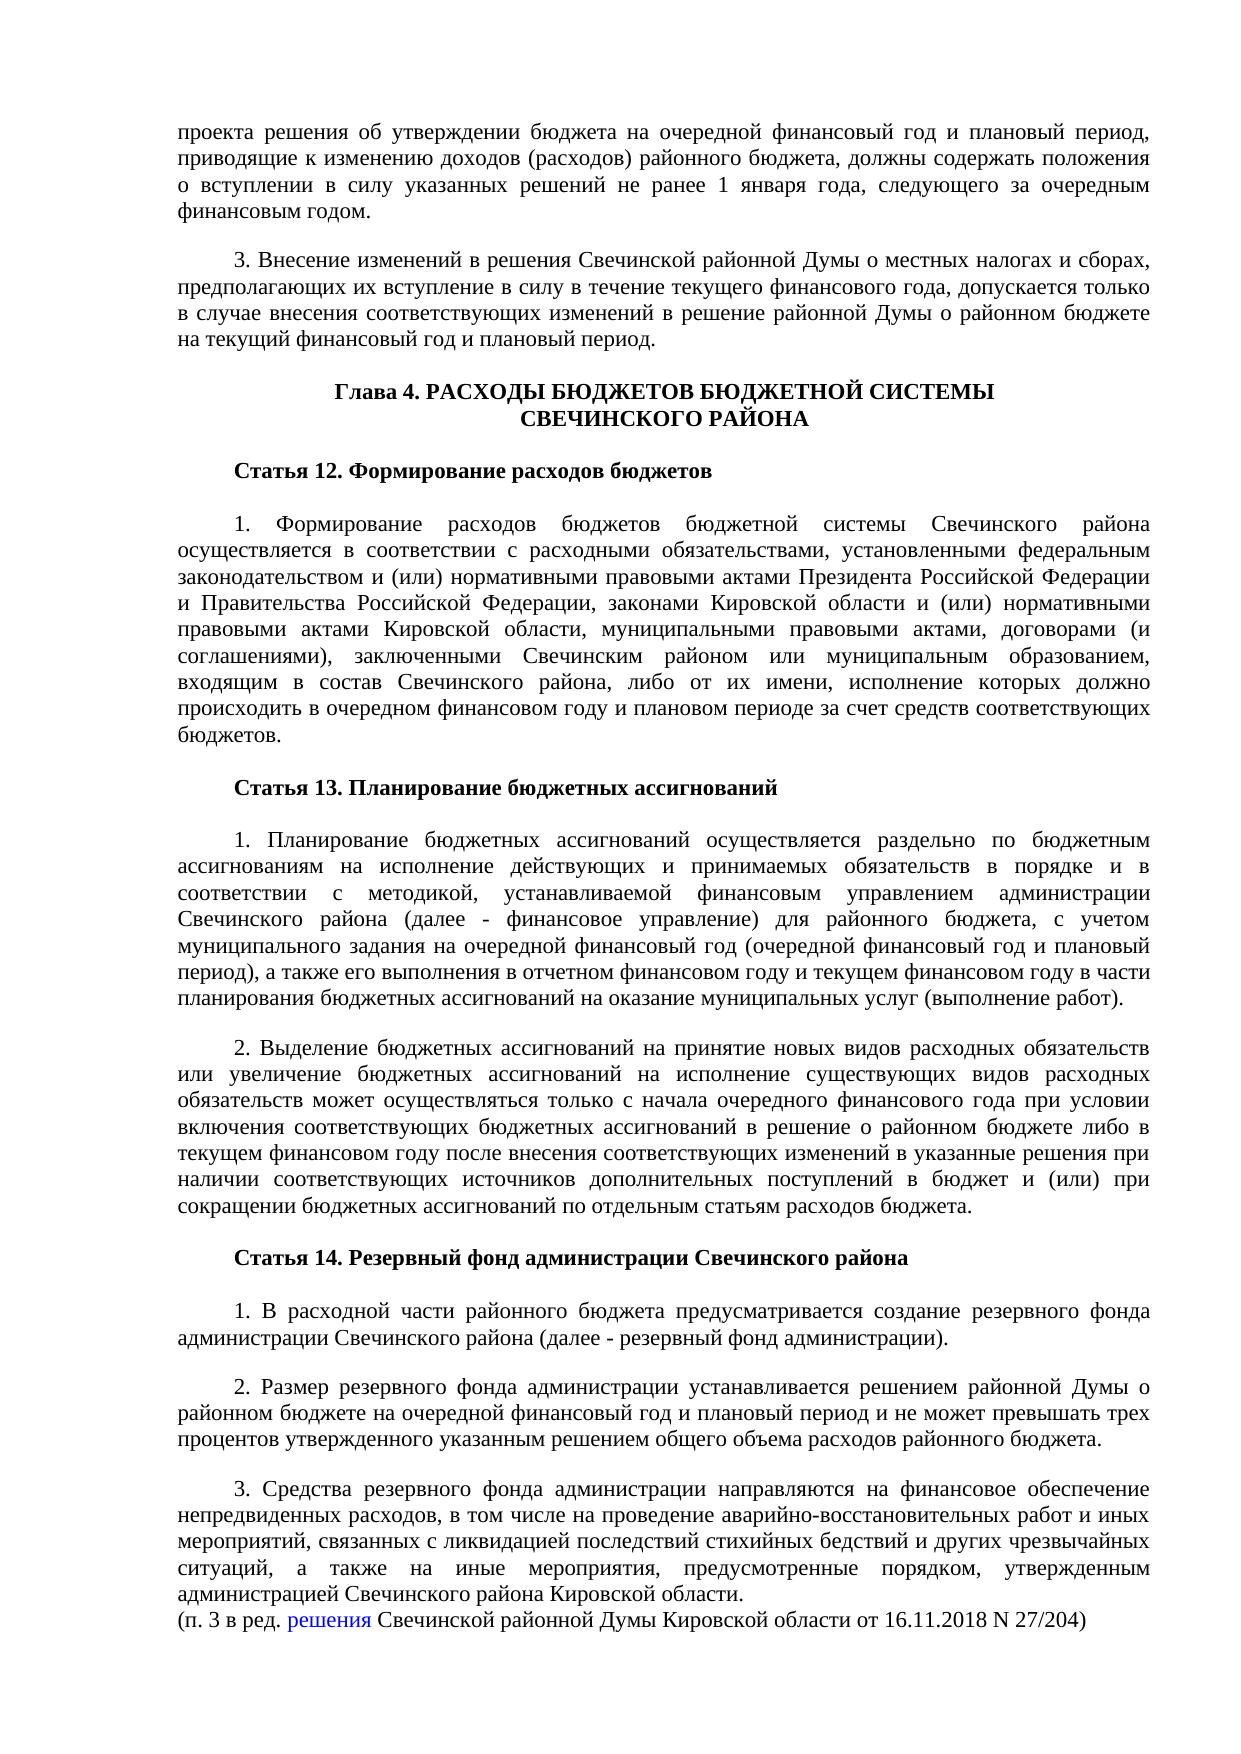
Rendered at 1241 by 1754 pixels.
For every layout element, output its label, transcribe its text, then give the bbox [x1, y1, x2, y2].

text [177, 118, 1152, 223]
text (п. 3 в ред. решения Свечинской районной Думы Кировской области от 16.11.2018 N 27/204) [177, 1607, 1152, 1633]
title СВЕЧИНСКОГО РАЙОНА [177, 404, 1152, 431]
text 3. Внесение изменений в решения Свечинской районной Думы о местных налогах и сборах, предполагающих их вступление в силу в течение текущего финансового года, допускается только в случае внесения соответствующих изменений в решение районной Думы о районном бюджете на текущий финансовый год и плановый период. [177, 246, 1152, 352]
text 2. Выделение бюджетных ассигнований на принятие новых видов расходных обязательств или увеличение бюджетных ассигнований на исполнение существующих видов расходных обязательств может осуществляться только с начала очередного финансового года при условии включения соответствующих бюджетных ассигнований в решение о районном бюджете либо в текущем финансовом году после внесения соответствующих изменений в указанные решения при наличии соответствующих источников дополнительных поступлений в бюджет и (или) при сокращении бюджетных ассигнований по отдельным статьям расходов бюджета. [177, 1034, 1152, 1218]
text 1. Формирование расходов бюджетов бюджетной системы Свечинского района осуществляется в соответствии с расходными обязательствами, установленными федеральным законодательством и (или) нормативными правовыми актами Президента Российской Федерации и Правительства Российской Федерации, законами Кировской области и (или) нормативными правовыми актами Кировской области, муниципальными правовыми актами, договорами (и соглашениями), заключенными Свечинским районом или муниципальным образованием, входящим в состав Свечинского района, либо от их имени, исполнение которых должно происходить в очередном финансовом году и плановом периоде за счет средств соответствующих бюджетов. [177, 510, 1152, 747]
title Статья 13. Планирование бюджетных ассигнований [177, 773, 1152, 800]
title Статья 12. Формирование расходов бюджетов [177, 457, 1152, 484]
text 1. Планирование бюджетных ассигнований осуществляется раздельно по бюджетным ассигнованиям на исполнение действующих и принимаемых обязательств в порядке и в соответствии с методикой, устанавливаемой финансовым управлением администрации Свечинского района (далее - финансовое управление) для районного бюджета, с учетом муниципального задания на очередной финансовый год (очередной финансовый год и плановый период), а также его выполнения в отчетном финансовом году и текущем финансовом году в части планирования бюджетных ассигнований на оказание муниципальных услуг (выполнение работ). [177, 826, 1152, 1011]
title Статья 14. Резервный фонд администрации Свечинского района [177, 1244, 1152, 1271]
text 2. Размер резервного фонда администрации устанавливается решением районной Думы о районном бюджете на очередной финансовый год и плановый период и не может превышать трех процентов утвержденного указанным решением общего объема расходов районного бюджета. [177, 1373, 1152, 1452]
title Глава 4. РАСХОДЫ БЮДЖЕТОВ БЮДЖЕТНОЙ СИСТЕМЫ [177, 378, 1152, 404]
text 1. В расходной части районного бюджета предусматривается создание резервного фонда администрации Свечинского района (далее - резервный фонд администрации). [177, 1297, 1152, 1350]
text 3. Средства резервного фонда администрации направляются на финансовое обеспечение непредвиденных расходов, в том числе на проведение аварийно-восстановительных работ и иных мероприятий, связанных с ликвидацией последствий стихийных бедствий и других чрезвычайных ситуаций, а также на иные мероприятия, предусмотренные порядком, утвержденным администрацией Свечинского района Кировской области. [177, 1475, 1152, 1607]
